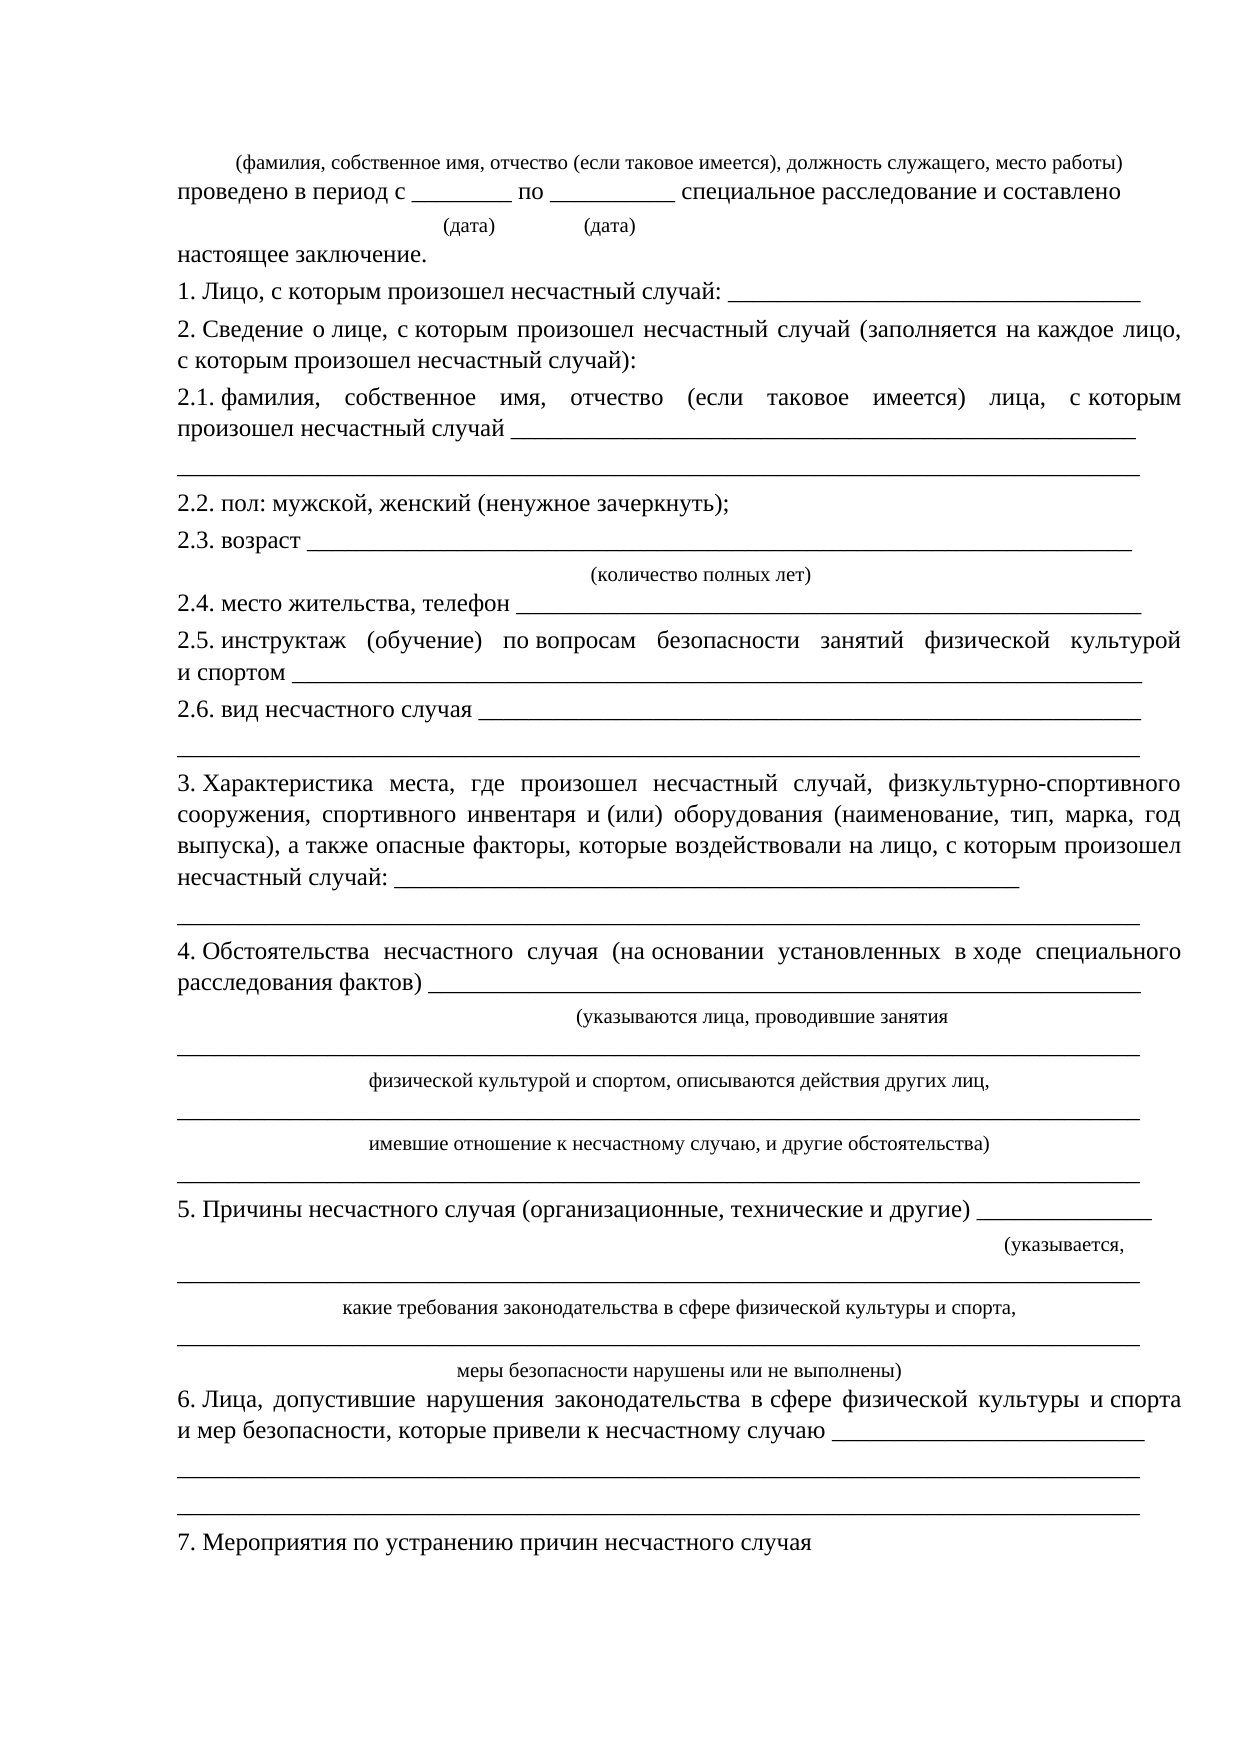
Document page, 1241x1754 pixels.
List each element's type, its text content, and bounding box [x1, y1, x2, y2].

text _____________________________________________________________________________ [177, 1094, 1181, 1122]
text 7. Мероприятия по устранению причин несчастного случая [177, 1527, 1181, 1556]
text 3. Характеристика места, где произошел несчастный случай, физкультурно-спортивного сооружения, спортивного инвентаря и (или) оборудования (наименование, тип, марка, год выпуска), а также опасные факторы, которые воздействовали на лицо, с которым произошел несчастный случай: __________________________________________________ [177, 768, 1181, 890]
text физической культурой и спортом, описываются действия других лиц, [177, 1068, 1181, 1092]
text 2.2. пол: мужской, женский (ненужное зачеркнуть); [177, 488, 1181, 516]
text _____________________________________________________________________________ [177, 731, 1181, 760]
text 2.5. инструктаж (обучение) по вопросам безопасности занятий физической культурой и спортом ____________________________________________________________________ [177, 626, 1181, 685]
text _____________________________________________________________________________ [177, 450, 1181, 479]
text _____________________________________________________________________________ [177, 899, 1181, 928]
text имевшие отношение к несчастному случаю, и другие обстоятельства) [177, 1131, 1181, 1155]
text (количество полных лет) [590, 562, 1181, 586]
text проведено в период с ________ по __________ специальное расследование и составлено [177, 176, 1181, 205]
text 6. Лица, допустившие нарушения законодательства в сфере физической культуры и спорта и мер безопасности, которые привели к несчастному случаю _________________________ [177, 1384, 1181, 1444]
text _____________________________________________________________________________ [177, 1030, 1181, 1059]
text (дата) (дата) [443, 213, 1181, 237]
text 5. Причины несчастного случая (организационные, технические и другие) ______________ [177, 1194, 1181, 1223]
text 2.6. вид несчастного случая _____________________________________________________ [177, 694, 1181, 723]
text (фамилия, собственное имя, отчество (если таковое имеется), должность служащего, место работы) [177, 150, 1181, 174]
text 2.4. место жительства, телефон __________________________________________________ [177, 588, 1181, 617]
text (указывается, [1004, 1231, 1181, 1256]
text 1. Лицо, с которым произошел несчастный случай: _________________________________ [177, 276, 1181, 305]
text какие требования законодательства в сфере физической культуры и спорта, [177, 1295, 1181, 1319]
text _____________________________________________________________________________ [177, 1452, 1181, 1481]
text 2. Сведение о лице, с которым произошел несчастный случай (заполняется на каждое лицо, с которым произошел несчастный случай): [177, 314, 1181, 373]
text _____________________________________________________________________________ [177, 1489, 1181, 1518]
text 2.3. возраст __________________________________________________________________ [177, 525, 1181, 554]
text _____________________________________________________________________________ [177, 1321, 1181, 1349]
text _____________________________________________________________________________ [177, 1157, 1181, 1186]
text настоящее заключение. [177, 239, 1181, 268]
text 2.1. фамилия, собственное имя, отчество (если таковое имеется) лица, с которым произошел несчастный случай __________________________________________________ [177, 382, 1181, 442]
text меры безопасности нарушены или не выполнены) [177, 1358, 1181, 1382]
text (указываются лица, проводившие занятия [576, 1004, 1181, 1028]
text 4. Обстоятельства несчастного случая (на основании установленных в ходе специального расследования фактов) _________________________________________________________ [177, 936, 1181, 996]
text _____________________________________________________________________________ [177, 1257, 1181, 1286]
